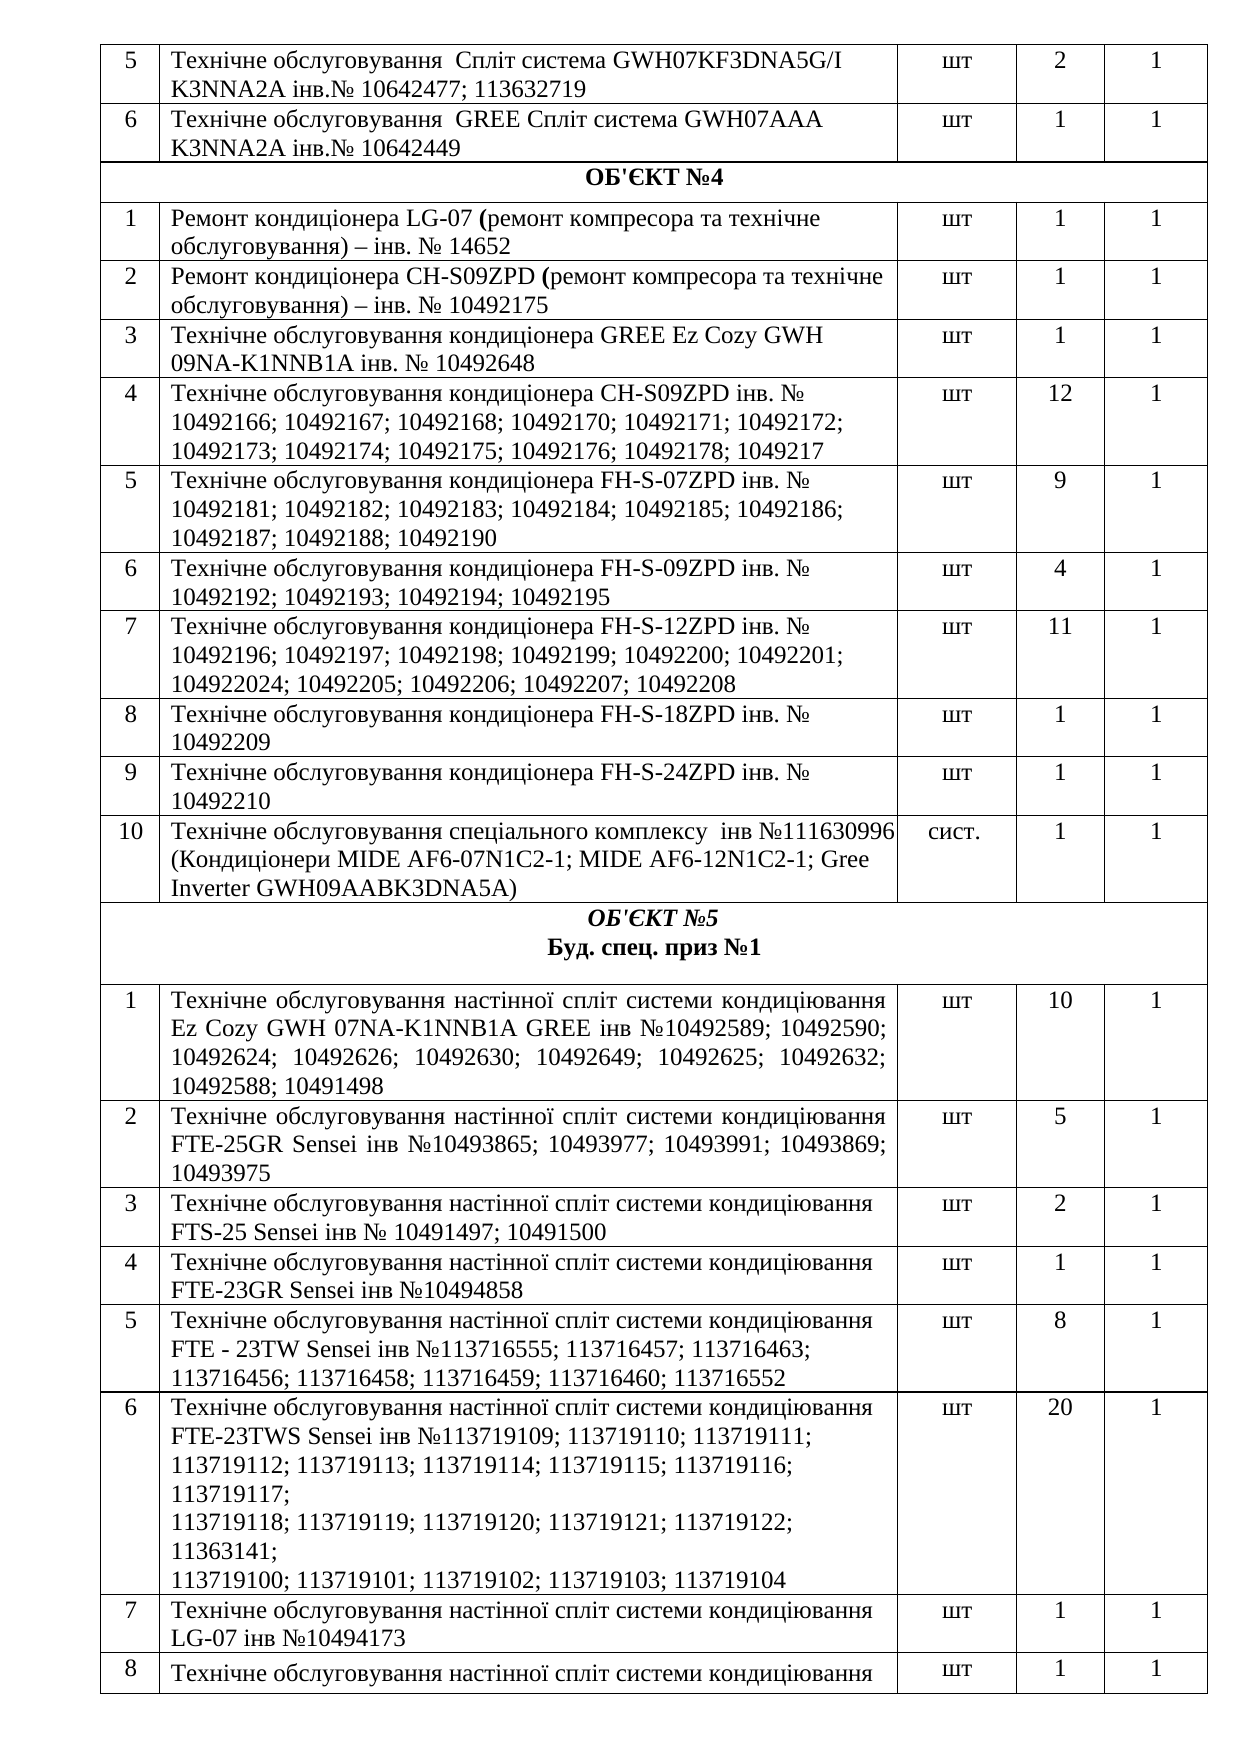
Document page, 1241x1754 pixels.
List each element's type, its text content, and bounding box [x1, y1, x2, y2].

table_cell шт [898, 45, 1016, 103]
table_cell Технічне обслуговування настінної спліт системи кондиціювання LG-07 інв №10494173 [160, 1595, 897, 1652]
table_cell 1 [1017, 1653, 1104, 1693]
table_cell 1 [1105, 553, 1207, 610]
table_cell 1 [1017, 699, 1104, 756]
table_cell Ремонт кондиціонера LG-07 (ремонт компресора та технічне обслуговування) – інв. № 14652 [160, 203, 897, 260]
table_cell 1 [1017, 757, 1104, 815]
table_cell 9 [101, 757, 159, 815]
table_cell Технічне обслуговування настінної спліт системи кондиціювання FTE-25GR Sensei інв №10493865; 10493977; 10493991; 10493869; 10493975 [160, 1101, 897, 1187]
table_cell шт [898, 203, 1016, 260]
table_cell шт [898, 757, 1016, 815]
table_cell 1 [1105, 816, 1207, 902]
table_cell 1 [1105, 1101, 1207, 1187]
table_cell 12 [1017, 378, 1104, 464]
table_cell 1 [1105, 1653, 1207, 1693]
table_cell 6 [101, 553, 159, 610]
table_cell 4 [1017, 553, 1104, 610]
table_cell шт [898, 1595, 1016, 1652]
table_cell 1 [1105, 203, 1207, 260]
table_cell 1 [1105, 378, 1207, 464]
table_cell Технічне обслуговування настінної спліт системи кондиціювання FTS-25 Sensei інв № 10491497; 10491500 [160, 1188, 897, 1246]
table_cell 1 [101, 203, 159, 260]
table_cell 1 [1017, 1247, 1104, 1304]
table_cell шт [898, 553, 1016, 610]
table_cell 20 [1017, 1393, 1104, 1594]
table_cell 4 [101, 1247, 159, 1304]
table_cell Технічне обслуговування настінної спліт системи кондиціювання Ez Cozy GWH 07NA-K1NNB1A GREE інв №10492589; 10492590; 10492624; 10492626; 10492630; 10492649; 10492625; 10492632; 10492588; 10491498 [160, 985, 897, 1100]
table_cell 1 [1105, 757, 1207, 815]
table_cell 8 [1017, 1305, 1104, 1391]
table_cell 3 [101, 1188, 159, 1246]
table_cell Технічне обслуговування кондиціонера FH-S-24ZPD інв. № 10492210 [160, 757, 897, 815]
table_cell Технічне обслуговування настінної спліт системи кондиціювання FTE-23TWS Sensei інв №113719109; 113719110; 113719111; 113719112; 113719113; 113719114; 113719115; 113719116; 113719117; 113719118; 113719119; 113719120; 113719121; 113719122; 11363141; 113719100; 113719101; 113719102; 113719103; 113719104 [160, 1393, 897, 1594]
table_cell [160, 1653, 897, 1693]
table_cell шт [898, 1188, 1016, 1246]
table_cell шт [898, 699, 1016, 756]
table_cell 7 [101, 611, 159, 698]
table_cell Технічне обслуговування спеціального комплексу інв №111630996 (Кондиціонери MIDE AF6-07N1C2-1; MIDE AF6-12N1C2-1; Gree Inverter GWH09AABK3DNA5A) [160, 816, 897, 902]
table_cell Технічне обслуговування кондиціонера CH-S09ZPD інв. № 10492166; 10492167; 10492168; 10492170; 10492171; 10492172; 10492173; 10492174; 10492175; 10492176; 10492178; 1049217 [160, 378, 897, 464]
table_cell Технічне обслуговування Спліт система GWH07KF3DNA5G/I K3NNA2A інв.№ 10642477; 113632719 [160, 45, 897, 103]
table_cell Технічне обслуговування кондиціонера GREE Ez Cozy GWH 09NA-K1NNB1A інв. № 10492648 [160, 320, 897, 377]
table_cell 1 [1105, 699, 1207, 756]
table_cell Технічне обслуговування GREE Спліт система GWH07AAA K3NNA2A інв.№ 10642449 [160, 104, 897, 161]
table_cell Технічне обслуговування кондиціонера FH-S-07ZPD інв. № 10492181; 10492182; 10492183; 10492184; 10492185; 10492186; 10492187; 10492188; 10492190 [160, 466, 897, 552]
table_cell 1 [1017, 203, 1104, 260]
table_cell 5 [1017, 1101, 1104, 1187]
table_cell 6 [101, 1393, 159, 1594]
table_cell 1 [1017, 1595, 1104, 1652]
table_cell 1 [1105, 985, 1207, 1100]
table_cell ОБ'ЄКТ №5 Буд. спец. приз №1 [101, 903, 1207, 984]
table_cell 2 [101, 261, 159, 319]
table_cell 1 [1105, 611, 1207, 698]
table_cell 8 [101, 1653, 159, 1693]
table_cell шт [898, 985, 1016, 1100]
table_cell Технічне обслуговування настінної спліт системи кондиціювання FTE-23GR Sensei інв №10494858 [160, 1247, 897, 1304]
table_cell 2 [101, 1101, 159, 1187]
table_cell 1 [1105, 1393, 1207, 1594]
table_cell 10 [101, 816, 159, 902]
table_cell 1 [1017, 816, 1104, 902]
table_cell 1 [1105, 466, 1207, 552]
table_cell 7 [101, 1595, 159, 1652]
table_cell 1 [1105, 1595, 1207, 1652]
table_cell шт [898, 466, 1016, 552]
table_cell сист. [898, 816, 1016, 902]
table_cell 1 [1105, 104, 1207, 161]
table_cell 1 [101, 985, 159, 1100]
table_cell 9 [1017, 466, 1104, 552]
table_cell 1 [1017, 104, 1104, 161]
table_cell 1 [1105, 1188, 1207, 1246]
table_cell шт [898, 320, 1016, 377]
table_cell 1 [1105, 261, 1207, 319]
table_cell шт [898, 1305, 1016, 1391]
table_cell 1 [1017, 261, 1104, 319]
table_cell Технічне обслуговування кондиціонера FH-S-09ZPD інв. № 10492192; 10492193; 10492194; 10492195 [160, 553, 897, 610]
table_cell шт [898, 378, 1016, 464]
table_cell шт [898, 1101, 1016, 1187]
table_cell Технічне обслуговування кондиціонера FH-S-18ZPD інв. № 10492209 [160, 699, 897, 756]
table_cell Технічне обслуговування кондиціонера FH-S-12ZPD інв. № 10492196; 10492197; 10492198; 10492199; 10492200; 10492201; 104922024; 10492205; 10492206; 10492207; 10492208 [160, 611, 897, 698]
table_cell 1 [1105, 1247, 1207, 1304]
table_cell Технічне обслуговування настінної спліт системи кондиціювання FTE - 23TW Sensei інв №113716555; 113716457; 113716463; 113716456; 113716458; 113716459; 113716460; 113716552 [160, 1305, 897, 1391]
table_cell 8 [101, 699, 159, 756]
table_cell 2 [1017, 1188, 1104, 1246]
table_cell 5 [101, 466, 159, 552]
table_cell 1 [1105, 45, 1207, 103]
table_cell 3 [101, 320, 159, 377]
table_cell 1 [1105, 320, 1207, 377]
table_cell шт [898, 611, 1016, 698]
table_cell 11 [1017, 611, 1104, 698]
table_cell 5 [101, 1305, 159, 1391]
table_cell шт [898, 1653, 1016, 1693]
table_cell 10 [1017, 985, 1104, 1100]
table_cell 4 [101, 378, 159, 464]
table_cell шт [898, 104, 1016, 161]
table_cell ОБ'ЄКТ №4 [101, 163, 1207, 202]
table_cell 1 [1017, 320, 1104, 377]
table_cell 6 [101, 104, 159, 161]
table_cell 1 [1105, 1305, 1207, 1391]
table_cell Ремонт кондиціонера CH-S09ZPD (ремонт компресора та технічне обслуговування) – інв. № 10492175 [160, 261, 897, 319]
table_cell шт [898, 1247, 1016, 1304]
table_cell 2 [1017, 45, 1104, 103]
table_cell 5 [101, 45, 159, 103]
table_cell шт [898, 1393, 1016, 1594]
table_cell шт [898, 261, 1016, 319]
